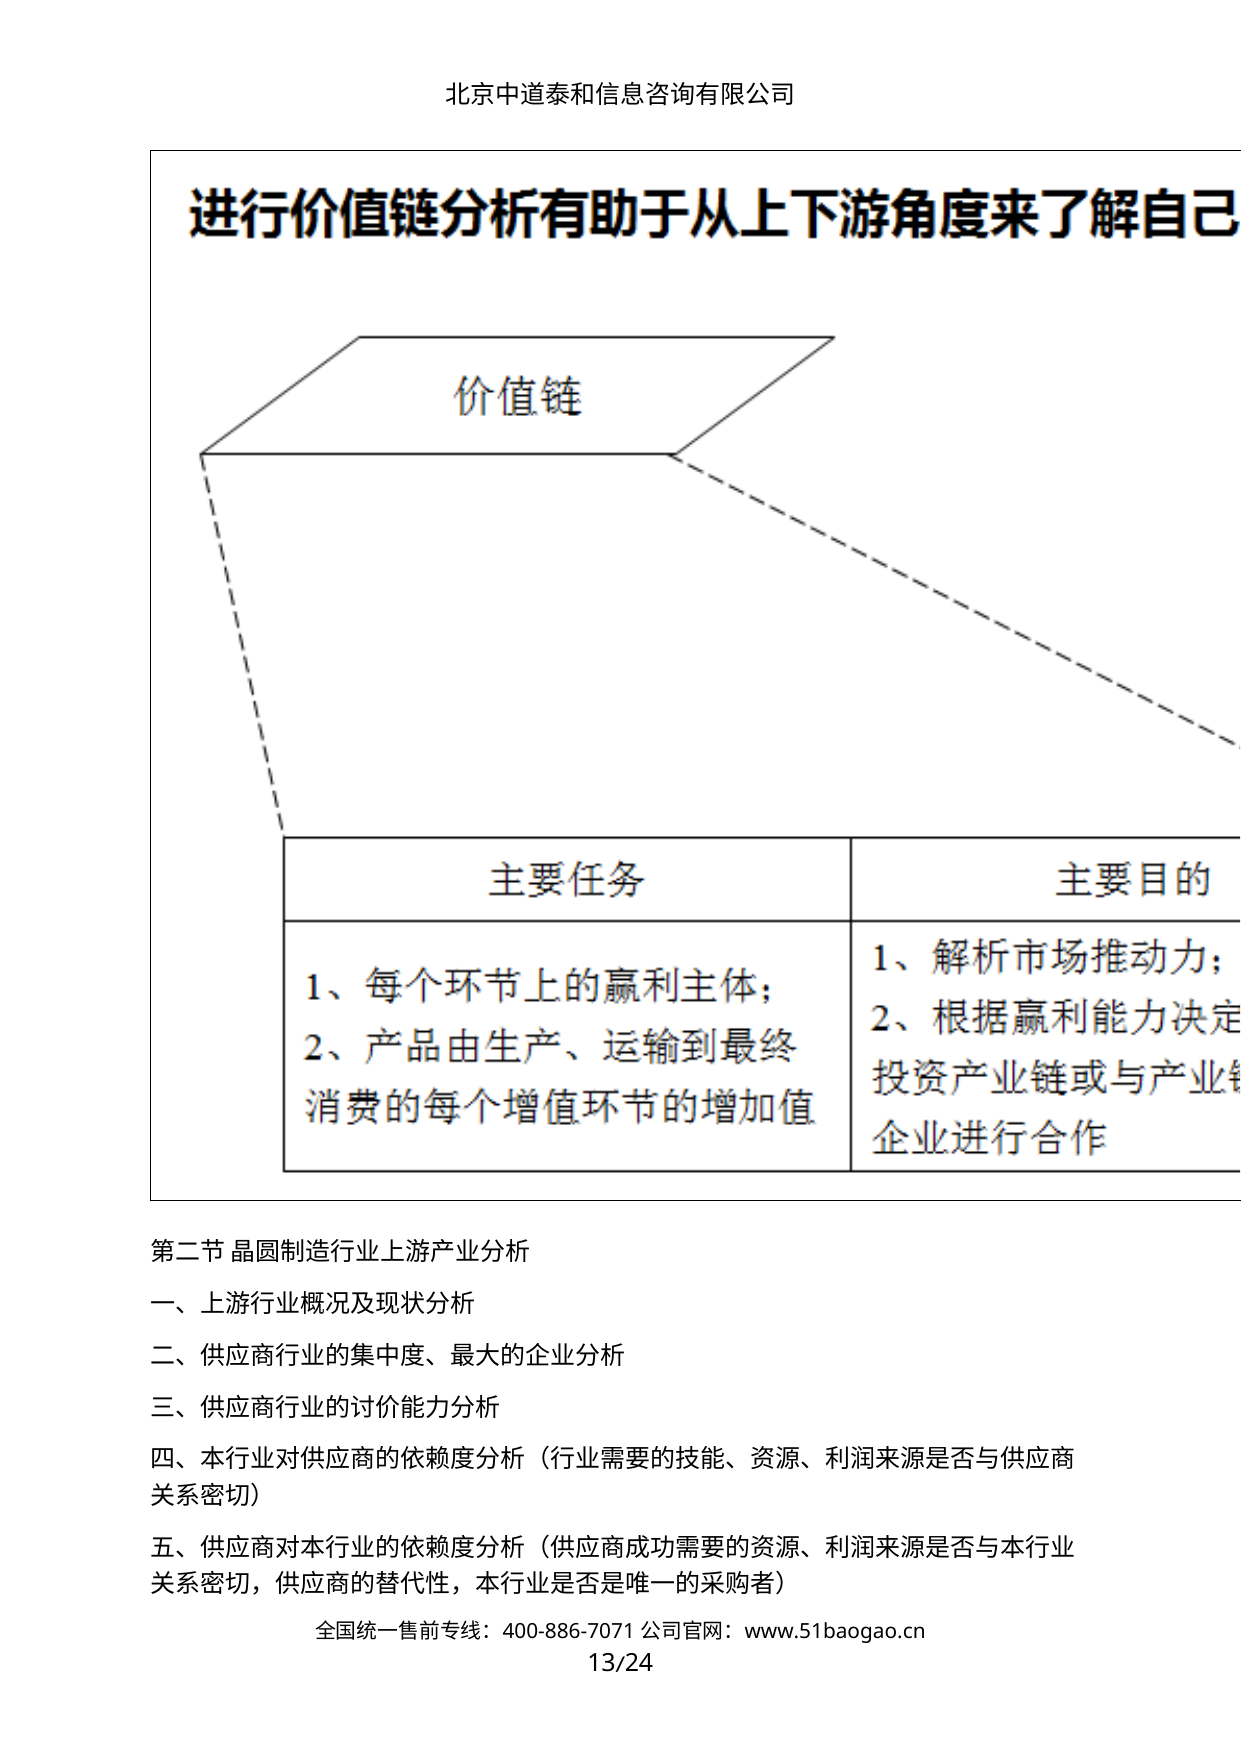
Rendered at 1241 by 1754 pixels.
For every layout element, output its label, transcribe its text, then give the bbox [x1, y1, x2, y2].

text 五、供应商对本行业的依赖度分析（供应商成功需要的资源、利润来源是否与本行业关系密切，供应商的替代性，本行业是否是唯一的采购者） [150, 1527, 1090, 1599]
picture [151, 151, 1241, 1200]
text 三、供应商行业的讨价能力分析 [150, 1387, 1090, 1423]
text 一、上游行业概况及现状分析 [150, 1283, 1090, 1319]
text 四、本行业对供应商的依赖度分析（行业需要的技能、资源、利润来源是否与供应商关系密切） [150, 1439, 1090, 1511]
text 二、供应商行业的集中度、最大的企业分析 [150, 1335, 1090, 1371]
text 第二节 晶圆制造行业上游产业分析 [150, 1231, 1090, 1268]
